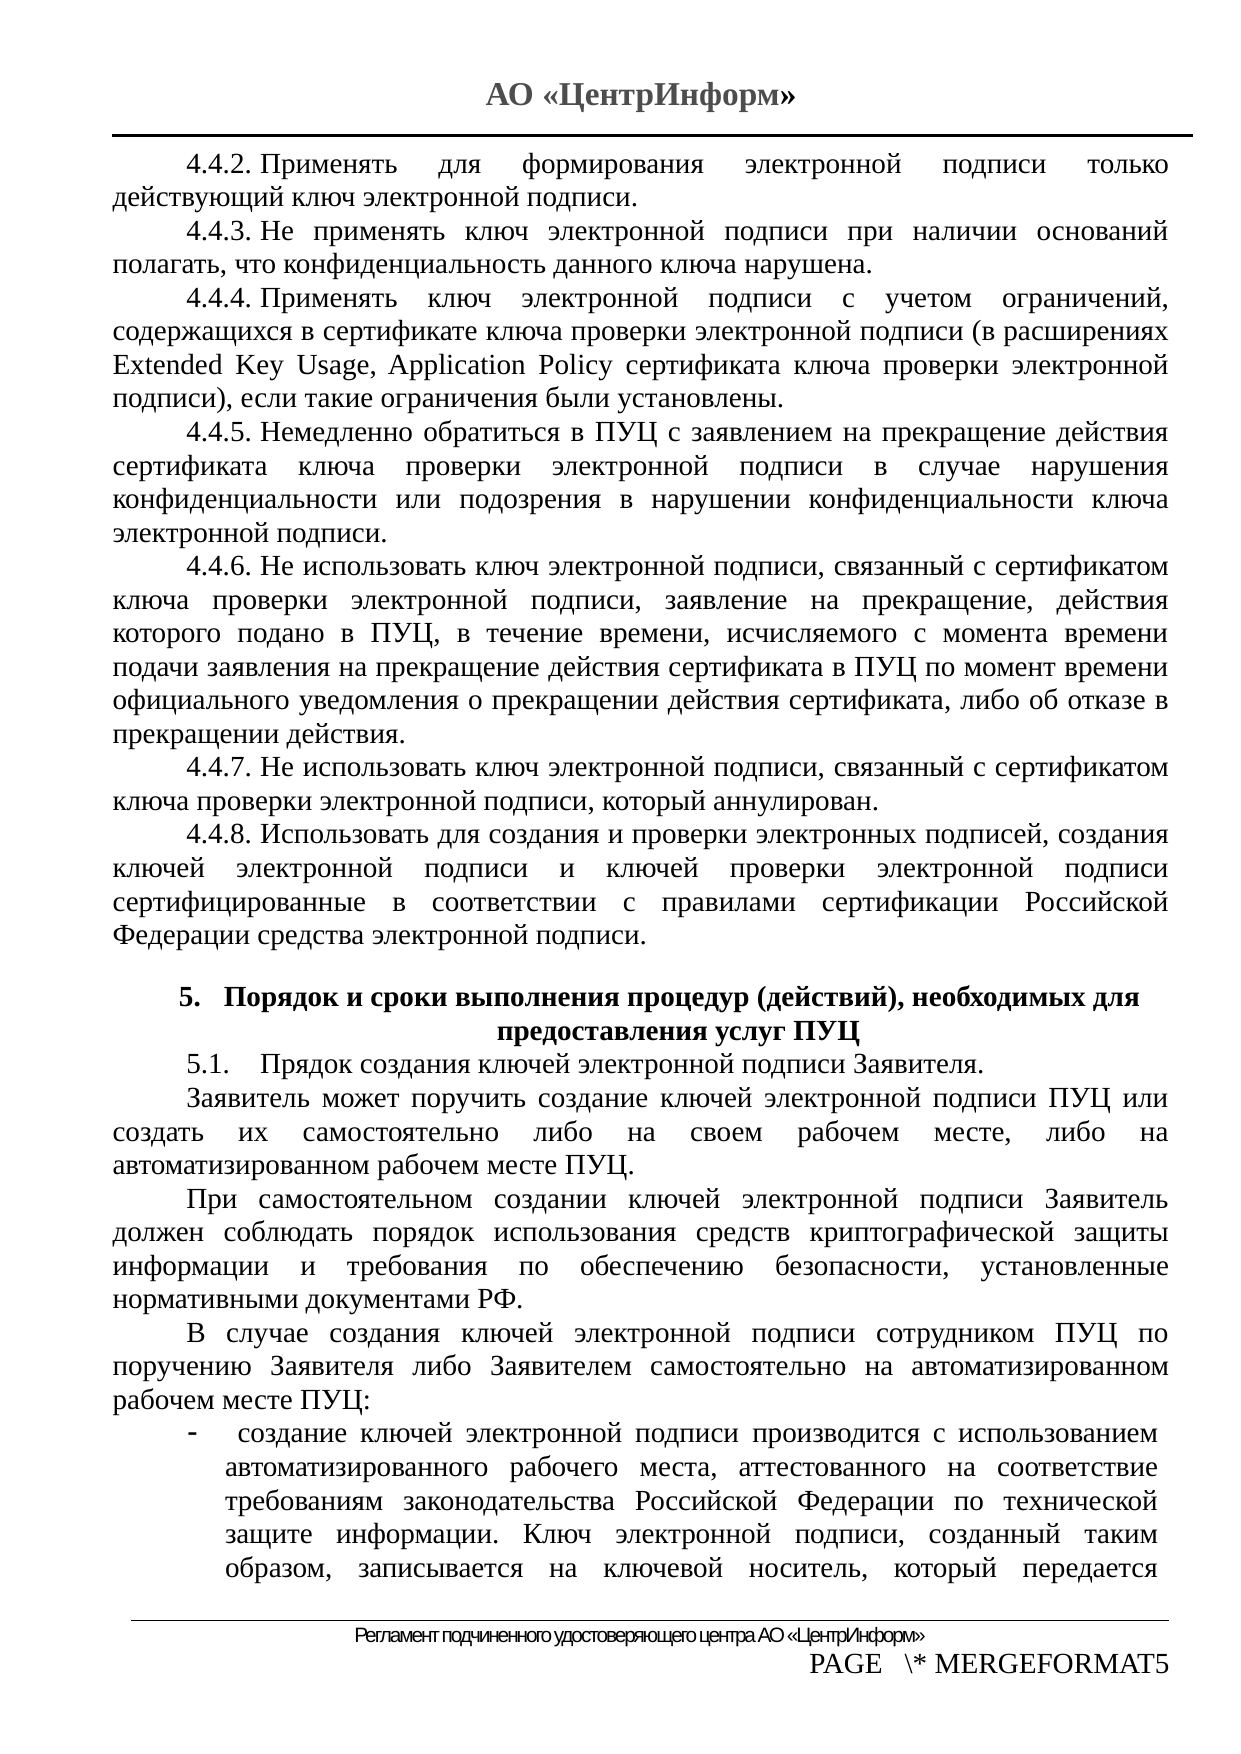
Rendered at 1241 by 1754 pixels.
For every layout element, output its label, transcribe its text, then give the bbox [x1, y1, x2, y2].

list Прядок создания ключей электронной подписи Заявителя. [112, 1047, 1169, 1080]
list Не использовать ключ электронной подписи, связанный с сертификатом ключа проверки электронной подписи, который аннулирован. [112, 749, 1169, 817]
list Использовать для создания и проверки электронных подписей, создания ключей электронной подписи и ключей проверки электронной подписи сертифицированные в соответствии с правилами сертификации Российской Федерации средства электронной подписи. [112, 817, 1169, 951]
list Применять для формирования электронной подписи только действующий ключ электронной подписи. [112, 146, 1169, 213]
list Не применять ключ электронной подписи при наличии оснований полагать, что конфиденциальность данного ключа нарушена. [112, 213, 1169, 280]
text В случае создания ключей электронной подписи сотрудником ПУЦ по поручению Заявителя либо Заявителем самостоятельно на автоматизированном рабочем месте ПУЦ: [112, 1315, 1169, 1416]
list Немедленно обратиться в ПУЦ с заявлением на прекращение действия сертификата ключа проверки электронной подписи в случае нарушения конфиденциальности или подозрения в нарушении конфиденциальности ключа электронной подписи. [112, 414, 1169, 548]
list Порядок и сроки выполнения процедур (действий), необходимых для предоставления услуг ПУЦ [150, 979, 1169, 1047]
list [187, 1416, 1158, 1583]
list Применять ключ электронной подписи с учетом ограничений, содержащихся в сертификате ключа проверки электронной подписи (в расширениях Extended Key Usage, Application Policy сертификата ключа проверки электронной подписи), если такие ограничения были установлены. [112, 280, 1169, 414]
text При самостоятельном создании ключей электронной подписи Заявитель должен соблюдать порядок использования средств криптографической защиты информации и требования по обеспечению безопасности, установленные нормативными документами РФ. [112, 1181, 1169, 1315]
list Не использовать ключ электронной подписи, связанный с сертификатом ключа проверки электронной подписи, заявление на прекращение, действия которого подано в ПУЦ, в течение времени, исчисляемого с момента времени подачи заявления на прекращение действия сертификата в ПУЦ по момент времени официального уведомления о прекращении действия сертификата, либо об отказе в прекращении действия. [112, 548, 1169, 749]
text Заявитель может поручить создание ключей электронной подписи ПУЦ или создать их самостоятельно либо на своем рабочем месте, либо на автоматизированном рабочем месте ПУЦ. [112, 1080, 1169, 1181]
